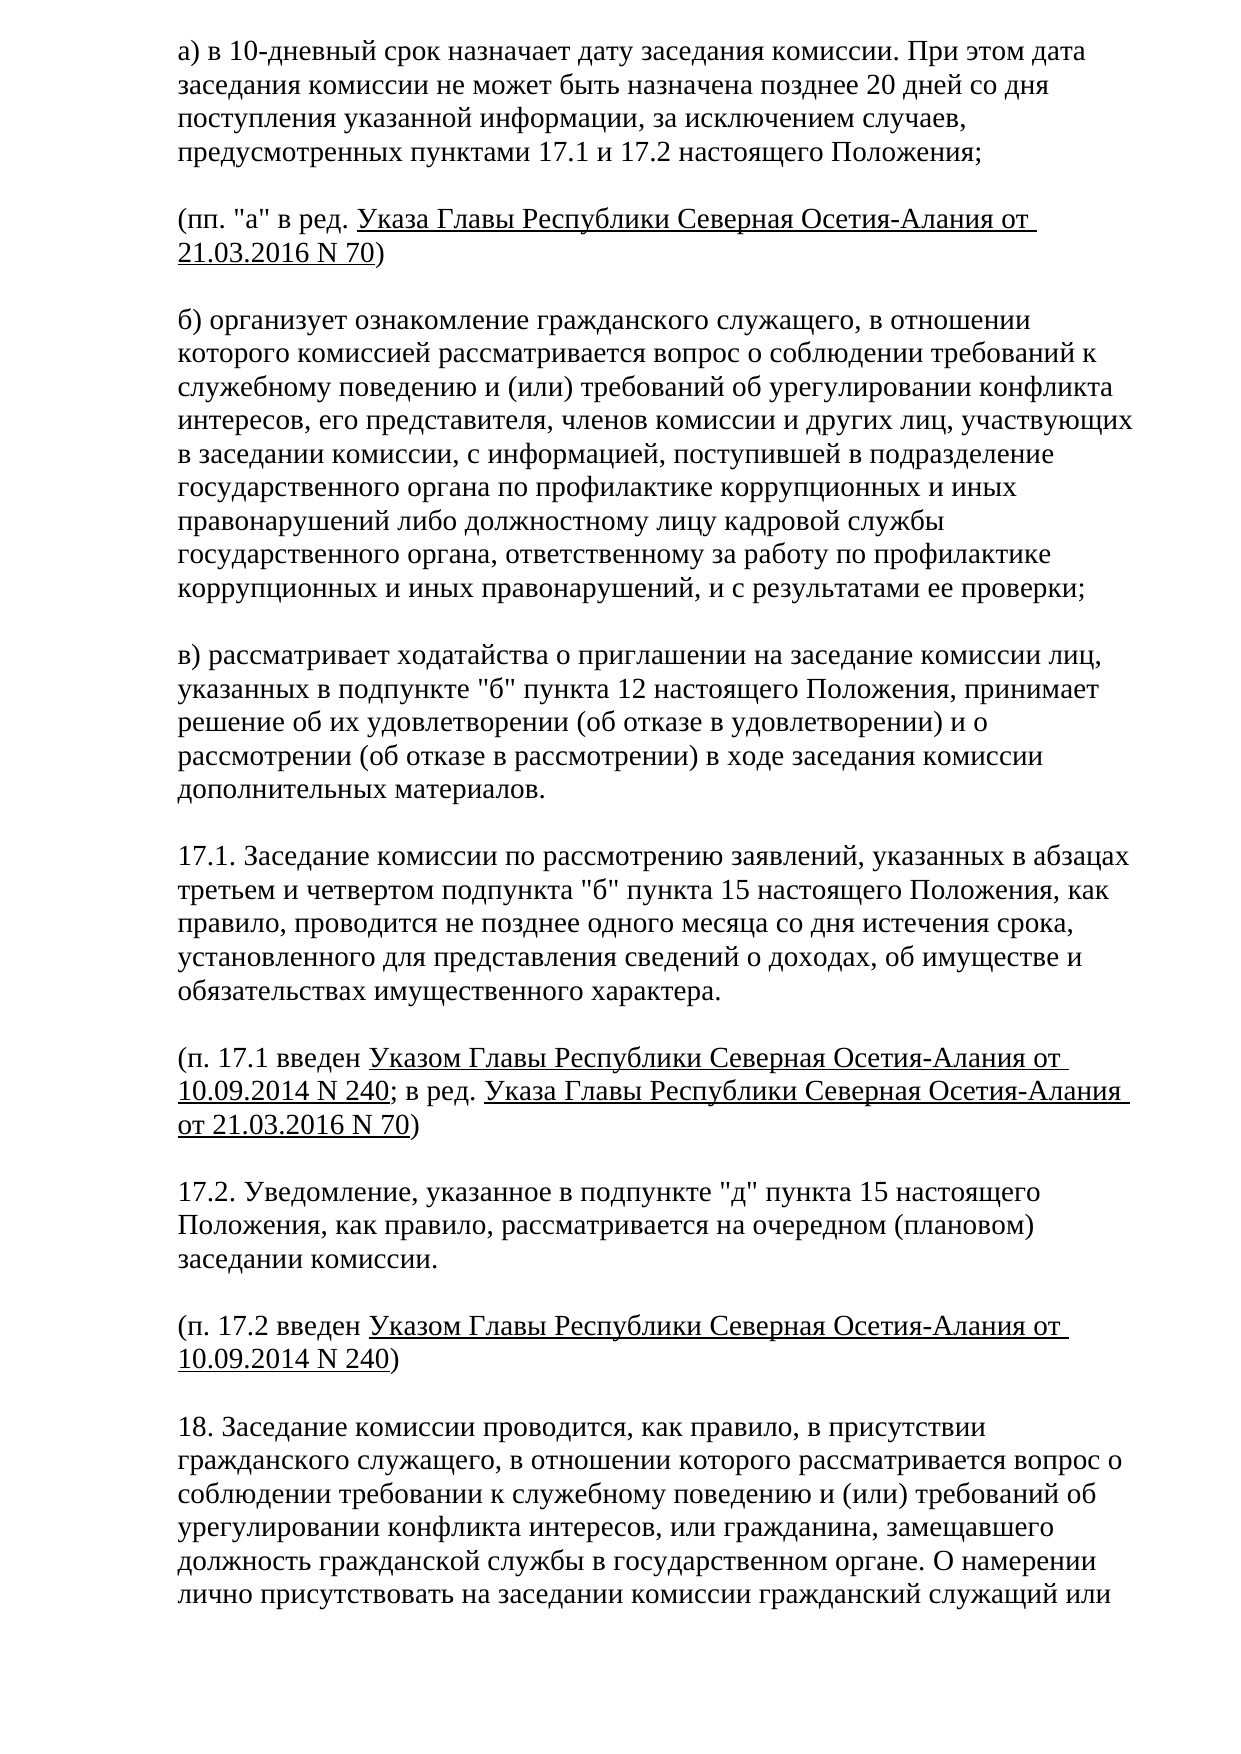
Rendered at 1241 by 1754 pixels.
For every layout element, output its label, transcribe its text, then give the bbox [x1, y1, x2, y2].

text а) в 10-дневный срок назначает дату заседания комиссии. При этом дата заседания комиссии не может быть назначена позднее 20 дней со дня поступления указанной информации, за исключением случаев, предусмотренных пунктами 17.1 и 17.2 настоящего Положения; [177, 0, 1152, 168]
text б) организует ознакомление гражданского служащего, в отношении которого комиссией рассматривается вопрос о соблюдении требований к служебному поведению и (или) требований об урегулировании конфликта интересов, его представителя, членов комиссии и других лиц, участвующих в заседании комиссии, с информацией, поступившей в подразделение государственного органа по профилактике коррупционных и иных правонарушений либо должностному лицу кадровой службы государственного органа, ответственному за работу по профилактике коррупционных и иных правонарушений, и с результатами ее проверки; [177, 268, 1152, 604]
text в) рассматривает ходатайства о приглашении на заседание комиссии лиц, указанных в подпункте "б" пункта 12 настоящего Положения, принимает решение об их удовлетворении (об отказе в удовлетворении) и о рассмотрении (об отказе в рассмотрении) в ходе заседания комиссии дополнительных материалов. [177, 604, 1152, 805]
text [177, 1375, 1152, 1610]
text (п. 17.2 введен Указом Главы Республики Северная Осетия-Алания от 10.09.2014 N 240) [177, 1274, 1152, 1375]
text 17.1. Заседание комиссии по рассмотрению заявлений, указанных в абзацах третьем и четвертом подпункта "б" пункта 15 настоящего Положения, как правило, проводится не позднее одного месяца со дня истечения срока, установленного для представления сведений о доходах, об имуществе и обязательствах имущественного характера. [177, 805, 1152, 1006]
text 17.2. Уведомление, указанное в подпункте "д" пункта 15 настоящего Положения, как правило, рассматривается на очередном (плановом) заседании комиссии. [177, 1140, 1152, 1274]
text (пп. "а" в ред. Указа Главы Республики Северная Осетия-Алания от 21.03.2016 N 70) [177, 168, 1152, 268]
text (п. 17.1 введен Указом Главы Республики Северная Осетия-Алания от 10.09.2014 N 240; в ред. Указа Главы Республики Северная Осетия-Алания от 21.03.2016 N 70) [177, 1006, 1152, 1140]
